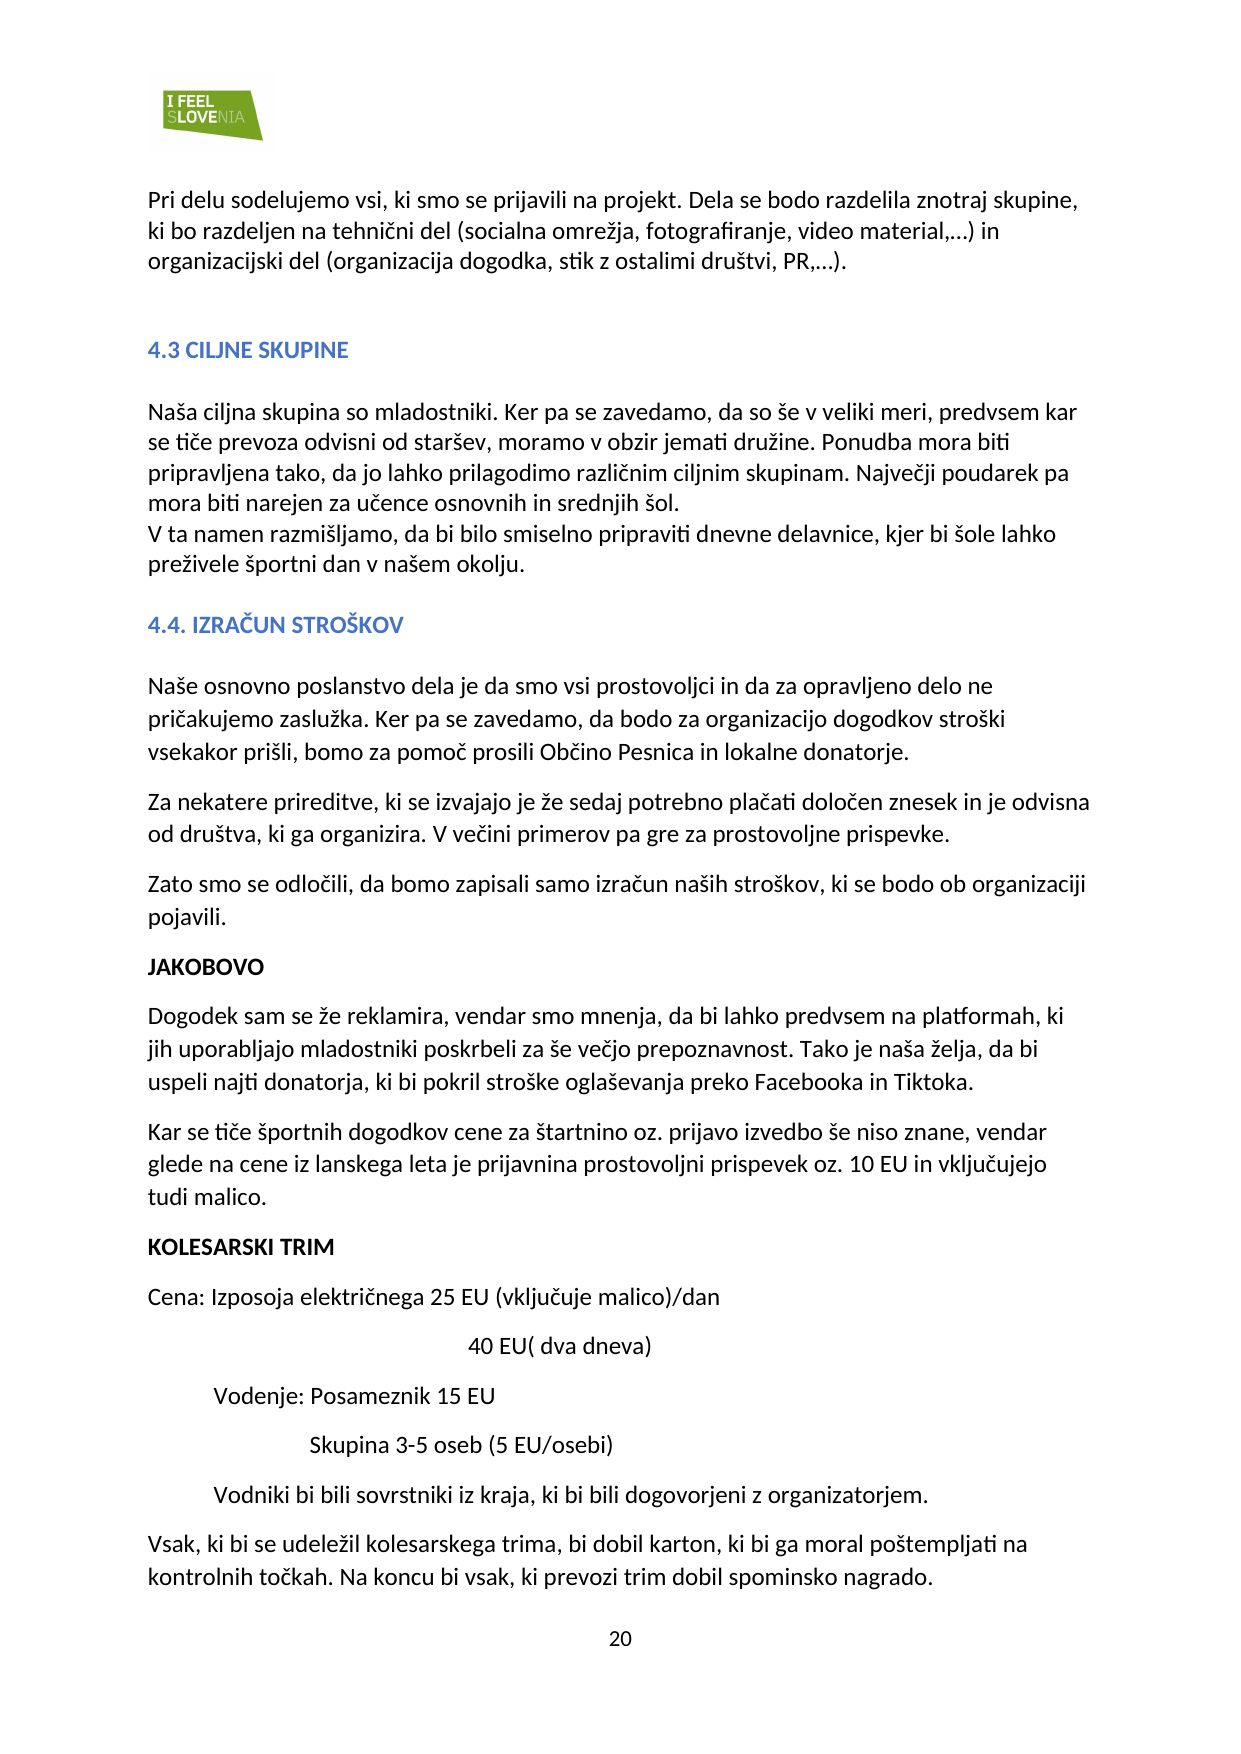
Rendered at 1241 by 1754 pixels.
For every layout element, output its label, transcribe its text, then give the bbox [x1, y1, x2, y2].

text Vodniki bi bili sovrstniki iz kraja, ki bi bili dogovorjeni z organizatorjem. [185, 1479, 1093, 1509]
text Dogodek sam se že reklamira, vendar smo mnenja, da bi lahko predvsem na platformah, ki jih uporabljajo mladostniki poskrbeli za še večjo prepoznavnost. Tako je naša želja, da bi uspeli najti donatorja, ki bi pokril stroške oglaševanja preko Facebooka in Tiktoka. [148, 1000, 1093, 1097]
text Vsak, ki bi se udeležil kolesarskega trima, bi dobil karton, ki bi ga moral poštempljati na kontrolnih točkah. Na koncu bi vsak, ki prevozi trim dobil spominsko nagrado. [148, 1529, 1093, 1592]
text Vodenje: Posameznik 15 EU [185, 1380, 1093, 1410]
text Skupina 3-5 oseb (5 EU/osebi) [185, 1429, 1093, 1460]
text 4.3 CILJNE SKUPINE [148, 334, 1093, 365]
text Kar se tiče športnih dogodkov cene za štartnino oz. prijavo izvedbo še niso znane, vendar glede na cene iz lanskega leta je prijavnina prostovoljni prispevek oz. 10 EU in vključujejo tudi malico. [148, 1116, 1093, 1212]
text Cena: Izposoja električnega 25 EU (vključuje malico)/dan [148, 1281, 1093, 1311]
text Naša ciljna skupina so mladostniki. Ker pa se zavedamo, da so še v veliki meri, predvsem kar se tiče prevoza odvisni od staršev, moramo v obzir jemati družine. Ponudba mora biti pripravljena tako, da jo lahko prilagodimo različnim ciljnim skupinam. Največji poudarek pa mora biti narejen za učence osnovnih in srednjih šol. [148, 365, 1093, 518]
text 4.4. IZRAČUN STROŠKOV [148, 609, 1093, 640]
text Naše osnovno poslanstvo dela je da smo vsi prostovoljci in da za opravljeno delo ne pričakujemo zaslužka. Ker pa se zavedamo, da bodo za organizacijo dogodkov stroški vsekakor prišli, bomo za pomoč prosili Občino Pesnica in lokalne donatorje. [148, 670, 1093, 767]
picture [147, 73, 276, 154]
text Pri delu sodelujemo vsi, ki smo se prijavili na projekt. Dela se bodo razdelila znotraj skupine, ki bo razdeljen na tehnični del (socialna omrežja, fotografiranje, video material,…) in organizacijski del (organizacija dogodka, stik z ostalimi društvi, PR,…). [148, 184, 1093, 334]
text 40 EU( dva dneva) [185, 1330, 1093, 1361]
text KOLESARSKI TRIM [148, 1231, 1093, 1262]
text JAKOBOVO [148, 951, 1093, 981]
text Zato smo se odločili, da bomo zapisali samo izračun naših stroškov, ki se bodo ob organizaciji pojavili. [148, 868, 1093, 932]
text V ta namen razmišljamo, da bi bilo smiselno pripraviti dnevne delavnice, kjer bi šole lahko preživele športni dan v našem okolju. [148, 518, 1093, 579]
text Za nekatere prireditve, ki se izvajajo je že sedaj potrebno plačati določen znesek in je odvisna od društva, ki ga organizira. V večini primerov pa gre za prostovoljne prispevke. [148, 786, 1093, 849]
